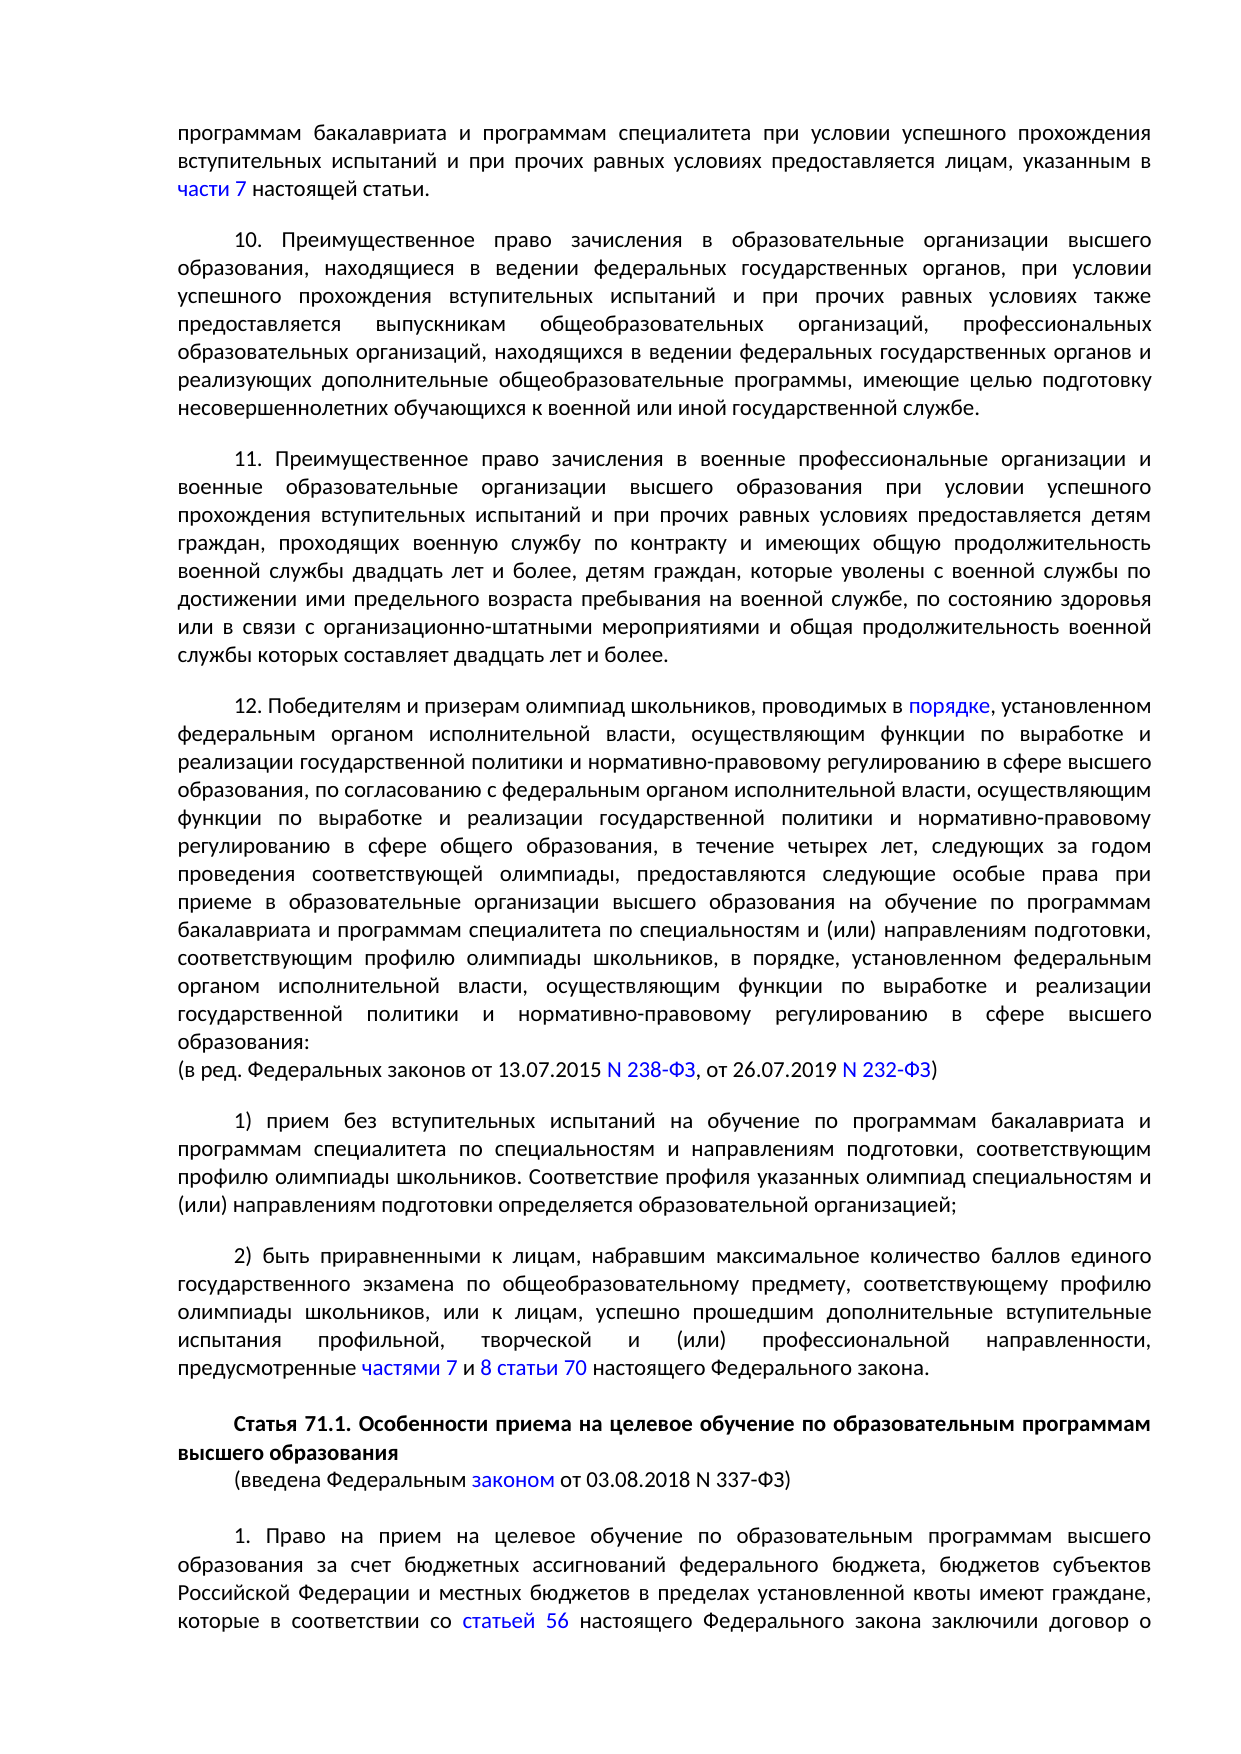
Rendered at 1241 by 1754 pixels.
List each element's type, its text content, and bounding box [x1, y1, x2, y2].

text 2) быть приравненными к лицам, набравшим максимальное количество баллов единого государственного экзамена по общеобразовательному предмету, соответствующему профилю олимпиады школьников, или к лицам, успешно прошедшим дополнительные вступительные испытания профильной, творческой и (или) профессиональной направленности, предусмотренные частями 7 и 8 статьи 70 настоящего Федерального закона. [177, 1241, 1152, 1382]
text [177, 118, 1152, 202]
text (в ред. Федеральных законов от 13.07.2015 N 238-ФЗ, от 26.07.2019 N 232-ФЗ) [177, 1056, 1152, 1083]
text 12. Победителям и призерам олимпиад школьников, проводимых в порядке, установленном федеральным органом исполнительной власти, осуществляющим функции по выработке и реализации государственной политики и нормативно-правовому регулированию в сфере высшего образования, по согласованию с федеральным органом исполнительной власти, осуществляющим функции по выработке и реализации государственной политики и нормативно-правовому регулированию в сфере общего образования, в течение четырех лет, следующих за годом проведения соответствующей олимпиады, предоставляются следующие особые права при приеме в образовательные организации высшего образования на обучение по программам бакалавриата и программам специалитета по специальностям и (или) направлениям подготовки, соответствующим профилю олимпиады школьников, в порядке, установленном федеральным органом исполнительной власти, осуществляющим функции по выработке и реализации государственной политики и нормативно-правовому регулированию в сфере высшего образования: [177, 691, 1152, 1056]
text 10. Преимущественное право зачисления в образовательные организации высшего образования, находящиеся в ведении федеральных государственных органов, при условии успешного прохождения вступительных испытаний и при прочих равных условиях также предоставляется выпускникам общеобразовательных организаций, профессиональных образовательных организаций, находящихся в ведении федеральных государственных органов и реализующих дополнительные общеобразовательные программы, имеющие целью подготовку несовершеннолетних обучающихся к военной или иной государственной службе. [177, 225, 1152, 421]
title Статья 71.1. Особенности приема на целевое обучение по образовательным программам высшего образования [177, 1409, 1152, 1466]
text 11. Преимущественное право зачисления в военные профессиональные организации и военные образовательные организации высшего образования при условии успешного прохождения вступительных испытаний и при прочих равных условиях предоставляется детям граждан, проходящих военную службу по контракту и имеющих общую продолжительность военной службы двадцать лет и более, детям граждан, которые уволены с военной службы по достижении ими предельного возраста пребывания на военной службе, по состоянию здоровья или в связи с организационно-штатными мероприятиями и общая продолжительность военной службы которых составляет двадцать лет и более. [177, 444, 1152, 668]
text (введена Федеральным законом от 03.08.2018 N 337-ФЗ) [177, 1466, 1152, 1494]
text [177, 1522, 1152, 1634]
text 1) прием без вступительных испытаний на обучение по программам бакалавриата и программам специалитета по специальностям и направлениям подготовки, соответствующим профилю олимпиады школьников. Соответствие профиля указанных олимпиад специальностям и (или) направлениям подготовки определяется образовательной организацией; [177, 1106, 1152, 1218]
